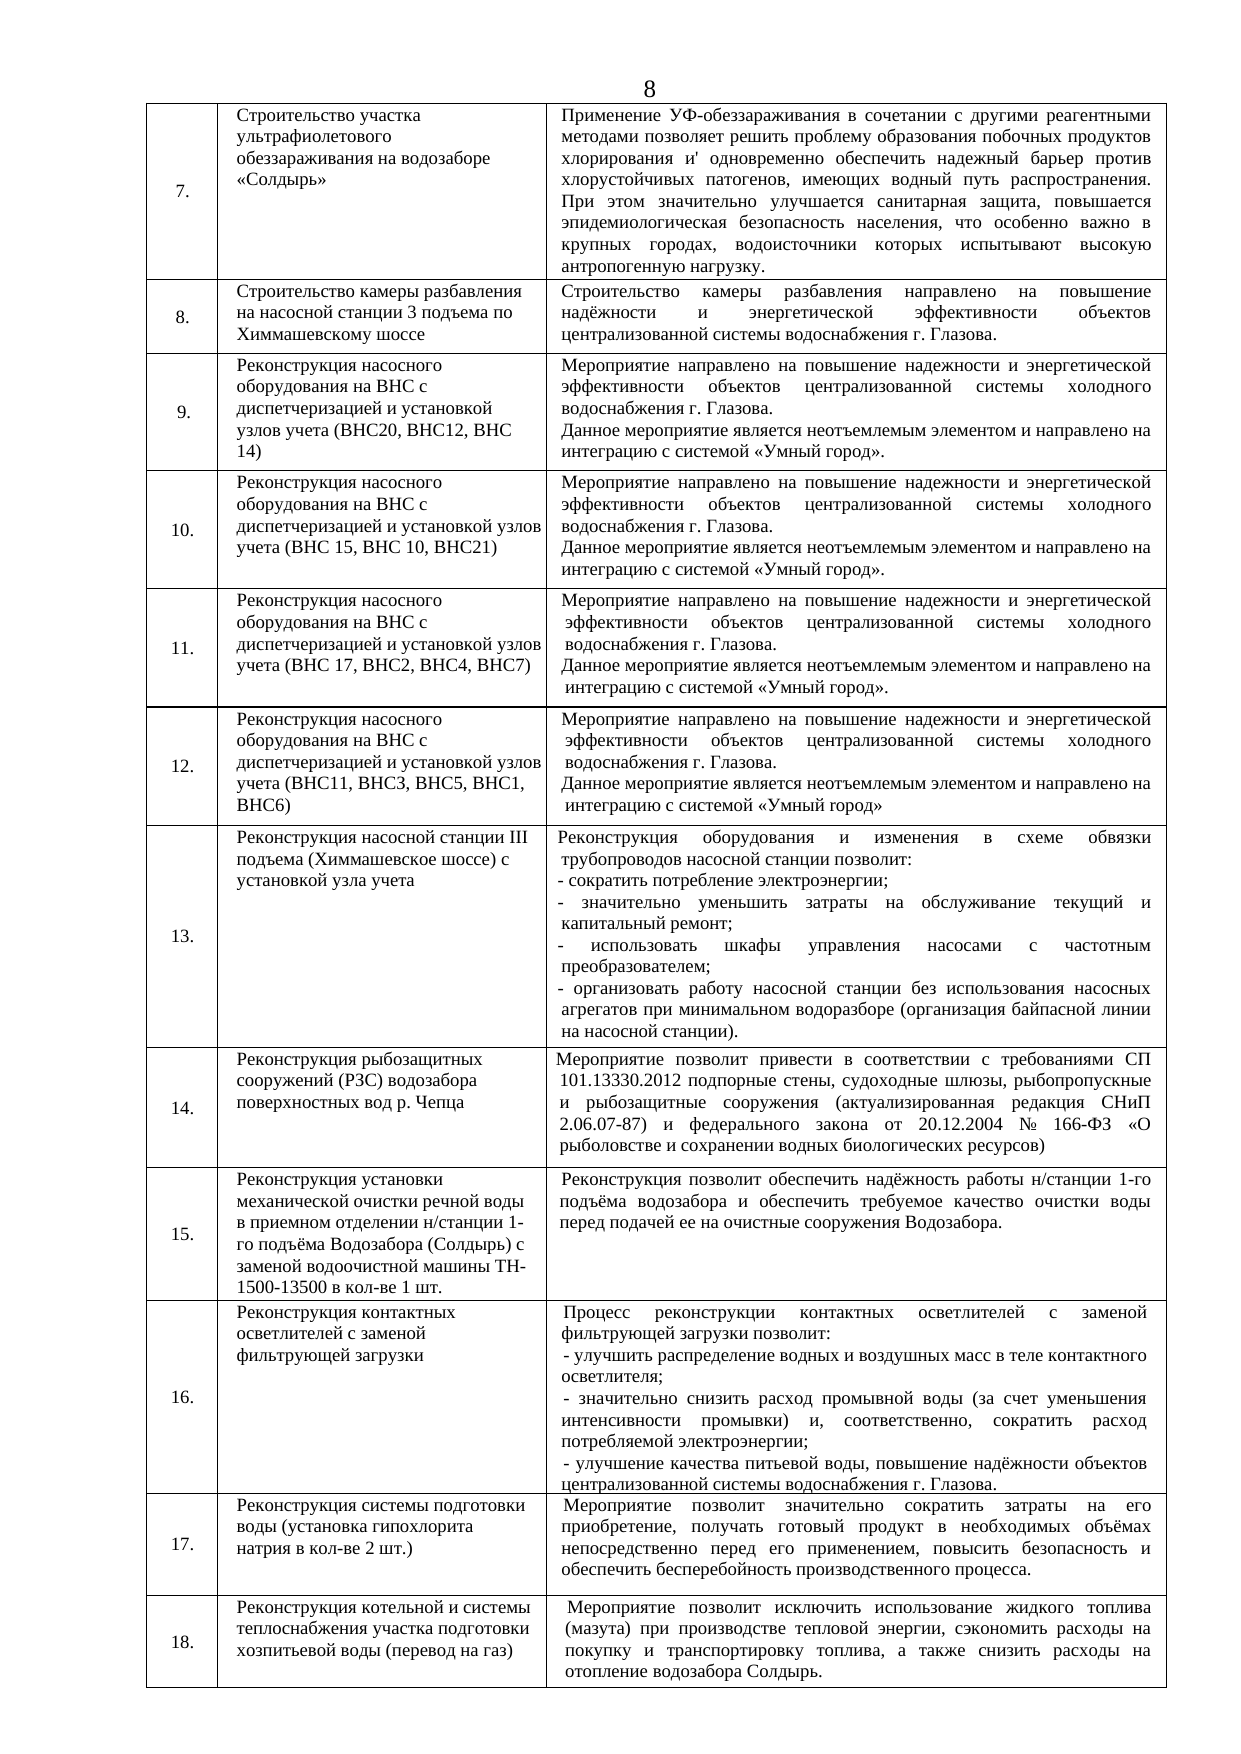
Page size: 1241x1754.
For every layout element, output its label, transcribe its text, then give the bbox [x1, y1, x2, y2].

table_cell 8. [147, 280, 217, 353]
table_cell 12. [147, 708, 217, 825]
table_cell Реконструкция насосного оборудования на ВНС с диспетчеризацией и установкой узлов учета (ВНС 17, ВНС2, ВНС4, ВНС7) [218, 589, 546, 706]
table_cell Реконструкция оборудования и изменения в схеме обвязки трубопроводов насосной станции позволит: - сократить потребление электроэнергии; - значительно уменьшить затраты на обслуживание текущий и капитальный ремонт; - использовать шкафы управления насосами с частотным преобразователем; - организовать работу насосной станции без использования насосных агрегатов при минимальном водоразборе (организация байпасной линии на насосной станции). [547, 826, 1166, 1047]
table_cell Мероприятие позволит значительно сократить затраты на его приобретение, получать готовый продукт в необходимых объёмах непосредственно перед его применением, повысить безопасность и обеспечить бесперебойность производственного процесса. [547, 1494, 1166, 1595]
table_cell Строительство камеры разбавления направлено на повышение надёжности и энергетической эффективности объектов централизованной системы водоснабжения г. Глазова. [547, 280, 1166, 353]
table_cell Реконструкция контактных осветлителей с заменой фильтрующей загрузки [218, 1301, 546, 1492]
table_cell Реконструкция насосного оборудования на ВНС с диспетчеризацией и установкой узлов учета (ВНС 15, ВНС 10, ВНС21) [218, 471, 546, 588]
table_cell Реконструкция насосной станции III подъема (Химмашевское шоссе) с установкой узла учета [218, 826, 546, 1047]
table_cell Процесс реконструкции контактных осветлителей с заменой фильтрующей загрузки позволит: - улучшить распределение водных и воздушных масс в теле контактного осветлителя; - значительно снизить расход промывной воды (за счет уменьшения интенсивности промывки) и, соответственно, сократить расход потребляемой электроэнергии; - улучшение качества питьевой воды, повышение надёжности объектов централизованной системы водоснабжения г. Глазова. [547, 1301, 1166, 1492]
table_cell Реконструкция установки механической очистки речной воды в приемном отделении н/станции 1- го подъёма Водозабора (Солдырь) с заменой водоочистной машины ТН- 1500-13500 в кол-ве 1 шт. [218, 1168, 546, 1299]
table_cell 15. [147, 1168, 217, 1299]
table_cell 14. [147, 1048, 217, 1167]
table_cell Мероприятие направлено на повышение надежности и энергетической эффективности объектов централизованной системы холодного водоснабжения г. Глазова. Данное мероприятие является неотъемлемым элементом и направлено на интеграцию с системой «Умный ropoд» [547, 708, 1166, 825]
table_cell Мероприятие позволит привести в соответствии с требованиями СП 101.13330.2012 подпорные стены, судоходные шлюзы, рыбопропускные и рыбозащитные сооружения (актуализированная редакция СНиП 2.06.07-87) и федерального закона от 20.12.2004 № 166-ФЗ «О рыболовстве и сохранении водных биологических ресурсов) [547, 1048, 1166, 1167]
table_cell Реконструкция насосного оборудования на ВНС с диспетчеризацией и установкой узлов учета (ВНС11, ВНСЗ, ВНС5, ВНС1, ВНС6) [218, 708, 546, 825]
table_cell Мероприятие направлено на повышение надежности и энергетической эффективности объектов централизованной системы холодного водоснабжения г. Глазова. Данное мероприятие является неотъемлемым элементом и направлено на интеграцию с системой «Умный город». [547, 354, 1166, 470]
table_cell Применение УФ-обеззараживания в сочетании с другими реагентными методами позволяет решить проблему образования побочных продуктов хлорирования и' одновременно обеспечить надежный барьер против хлорустойчивых патогенов, имеющих водный путь распространения. При этом значительно улучшается санитарная защита, повышается эпидемиологическая безопасность населения, что особенно важно в крупных городах, водоисточники которых испытывают высокую антропогенную нагрузку. [547, 104, 1166, 279]
table_cell Мероприятие направлено на повышение надежности и энергетической эффективности объектов централизованной системы холодного водоснабжения г. Глазова. Данное мероприятие является неотъемлемым элементом и направлено на интеграцию с системой «Умный город». [547, 471, 1166, 588]
table_cell 17. [147, 1494, 217, 1595]
table_cell Строительство камеры разбавления на насосной станции 3 подъема по Химмашевскому шоссе [218, 280, 546, 353]
table_cell 18. [147, 1596, 217, 1687]
table_cell 11. [147, 589, 217, 706]
table_cell Мероприятие позволит исключить использование жидкого топлива (мазута) при производстве тепловой энергии, сэкономить расходы на покупку и транспортировку топлива, а также снизить расходы на отопление водозабора Солдырь. [547, 1596, 1166, 1687]
table_cell Реконструкция позволит обеспечить надёжность работы н/станции 1-го подъёма водозабора и обеспечить требуемое качество очистки воды перед подачей ее на очистные сооружения Водозабора. [547, 1168, 1166, 1299]
table_cell 13. [147, 826, 217, 1047]
table_cell Реконструкция котельной и системы теплоснабжения участка подготовки хозпитьевой воды (перевод на газ) [218, 1596, 546, 1687]
table_cell Мероприятие направлено на повышение надежности и энергетической эффективности объектов централизованной системы холодного водоснабжения г. Глазова. Данное мероприятие является неотъемлемым элементом и направлено на интеграцию с системой «Умный город». [547, 589, 1166, 706]
table_cell 9. [147, 354, 217, 470]
table_cell 16. [147, 1301, 217, 1492]
table_cell Строительство участка ультрафиолетового обеззараживания на водозаборе «Солдырь» [218, 104, 546, 279]
table_cell Реконструкция насосного оборудования на ВНС с диспетчеризацией и установкой узлов учета (ВНС20, ВНС12, ВНС 14) [218, 354, 546, 470]
table_cell 7. [147, 104, 217, 279]
table_cell Реконструкция системы подготовки воды (установка гипохлорита натрия в кол-ве 2 шт.) [218, 1494, 546, 1595]
table_cell 10. [147, 471, 217, 588]
table_cell Реконструкция рыбозащитных сооружений (РЗС) водозабора поверхностных вод р. Чепца [218, 1048, 546, 1167]
